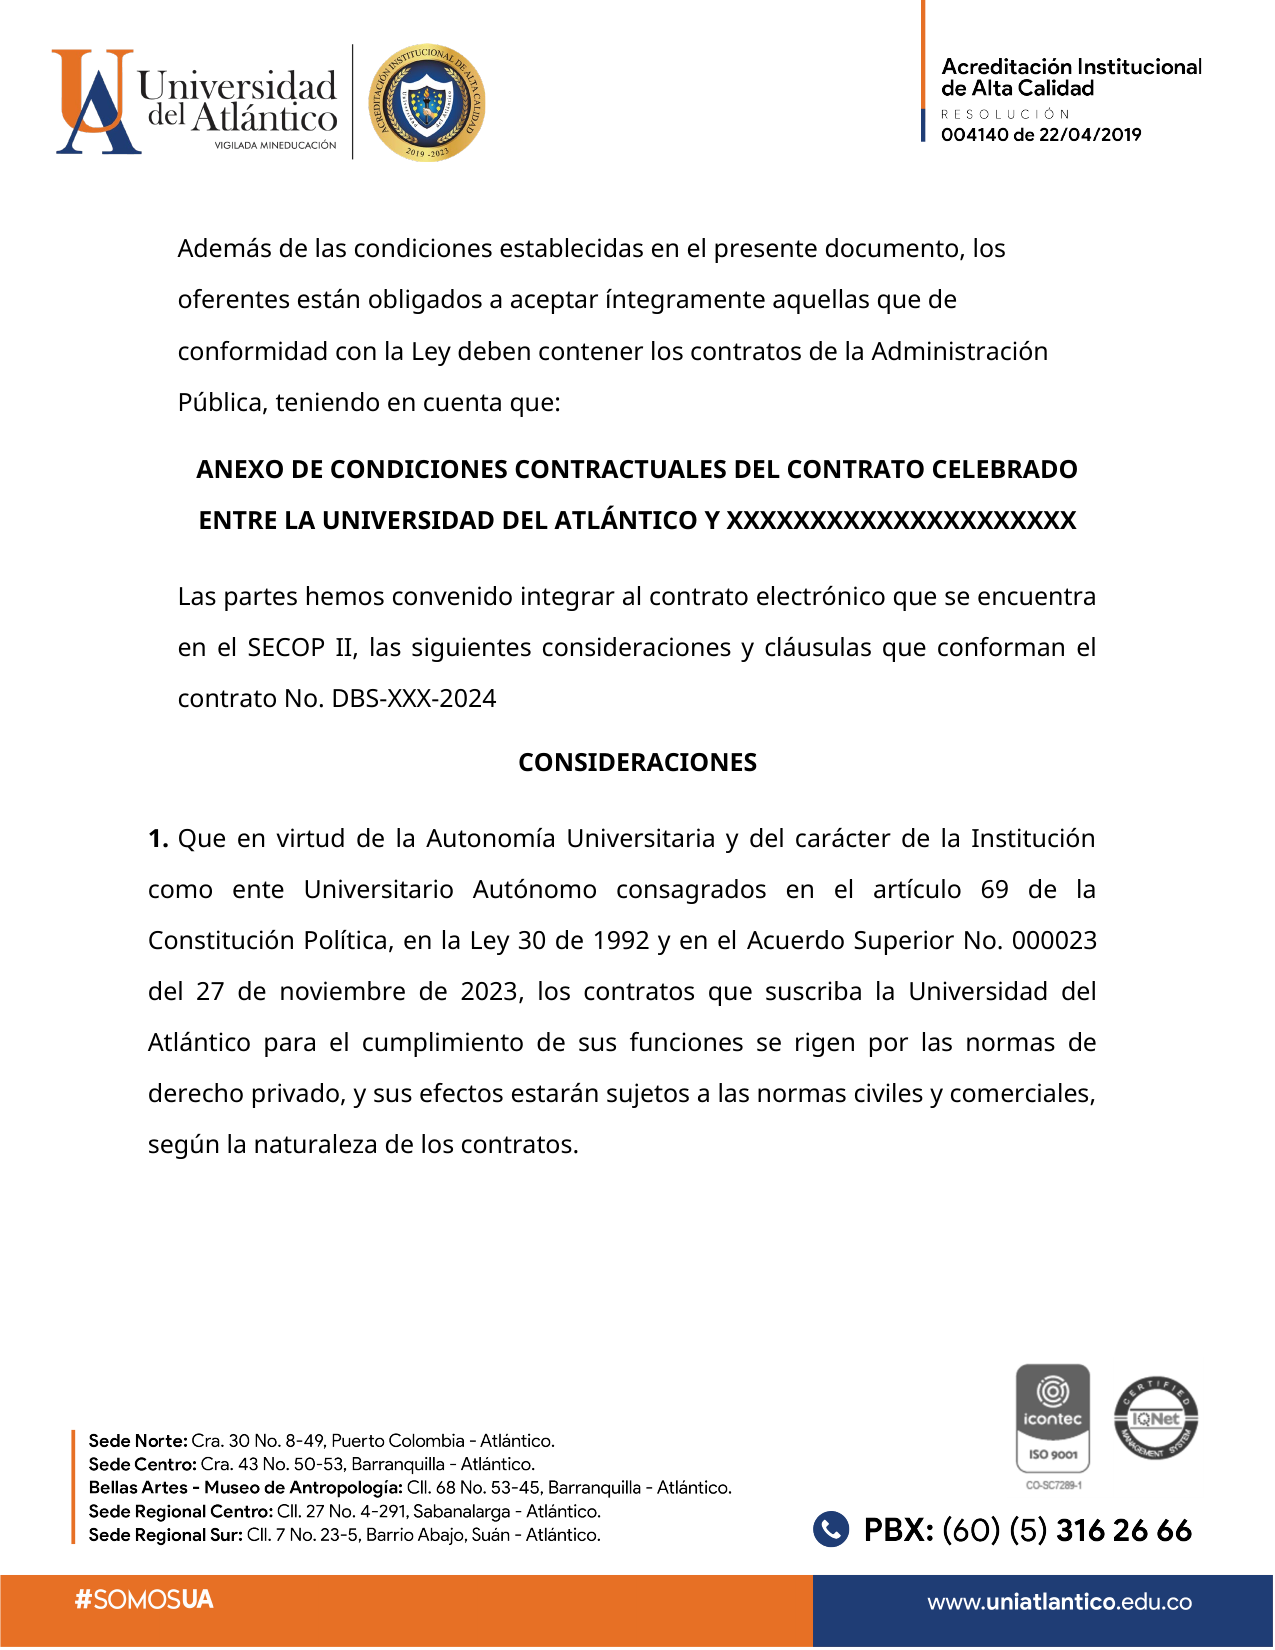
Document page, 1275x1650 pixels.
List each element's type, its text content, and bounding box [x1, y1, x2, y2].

picture [0, 1357, 1273, 1647]
text CONSIDERACIONES [177, 744, 1098, 779]
text Además de las condiciones establecidas en el presente documento, los oferentes están obligados a aceptar íntegramente aquellas que de conformidad con la Ley deben contener los contratos de la Administración Pública, teniendo en cuenta que: [177, 231, 1098, 418]
picture [921, 0, 1202, 142]
list Que en virtud de la Autonomía Universitaria y del carácter de la Institución como ente Universitario Autónomo consagrados en el artículo 69 de la Constitución Política, en la Ley 30 de 1992 y en el Acuerdo Superior No. 000023 del 27 de noviembre de 2023, los contratos que suscriba la Universidad del Atlántico para el cumplimiento de sus funciones se rigen por las normas de derecho privado, y sus efectos estarán sujetos a las normas civiles y comerciales, según la naturaleza de los contratos. [148, 821, 1098, 1161]
text Las partes hemos convenido integrar al contrato electrónico que se encuentra en el SECOP II, las siguientes consideraciones y cláusulas que conforman el contrato No. DBS-XXX-2024 [177, 579, 1098, 715]
text ANEXO DE CONDICIONES CONTRACTUALES DEL CONTRATO CELEBRADO ENTRE LA UNIVERSIDAD DEL ATLÁNTICO Y XXXXXXXXXXXXXXXXXXXXX [177, 452, 1098, 537]
picture [51, 43, 486, 162]
